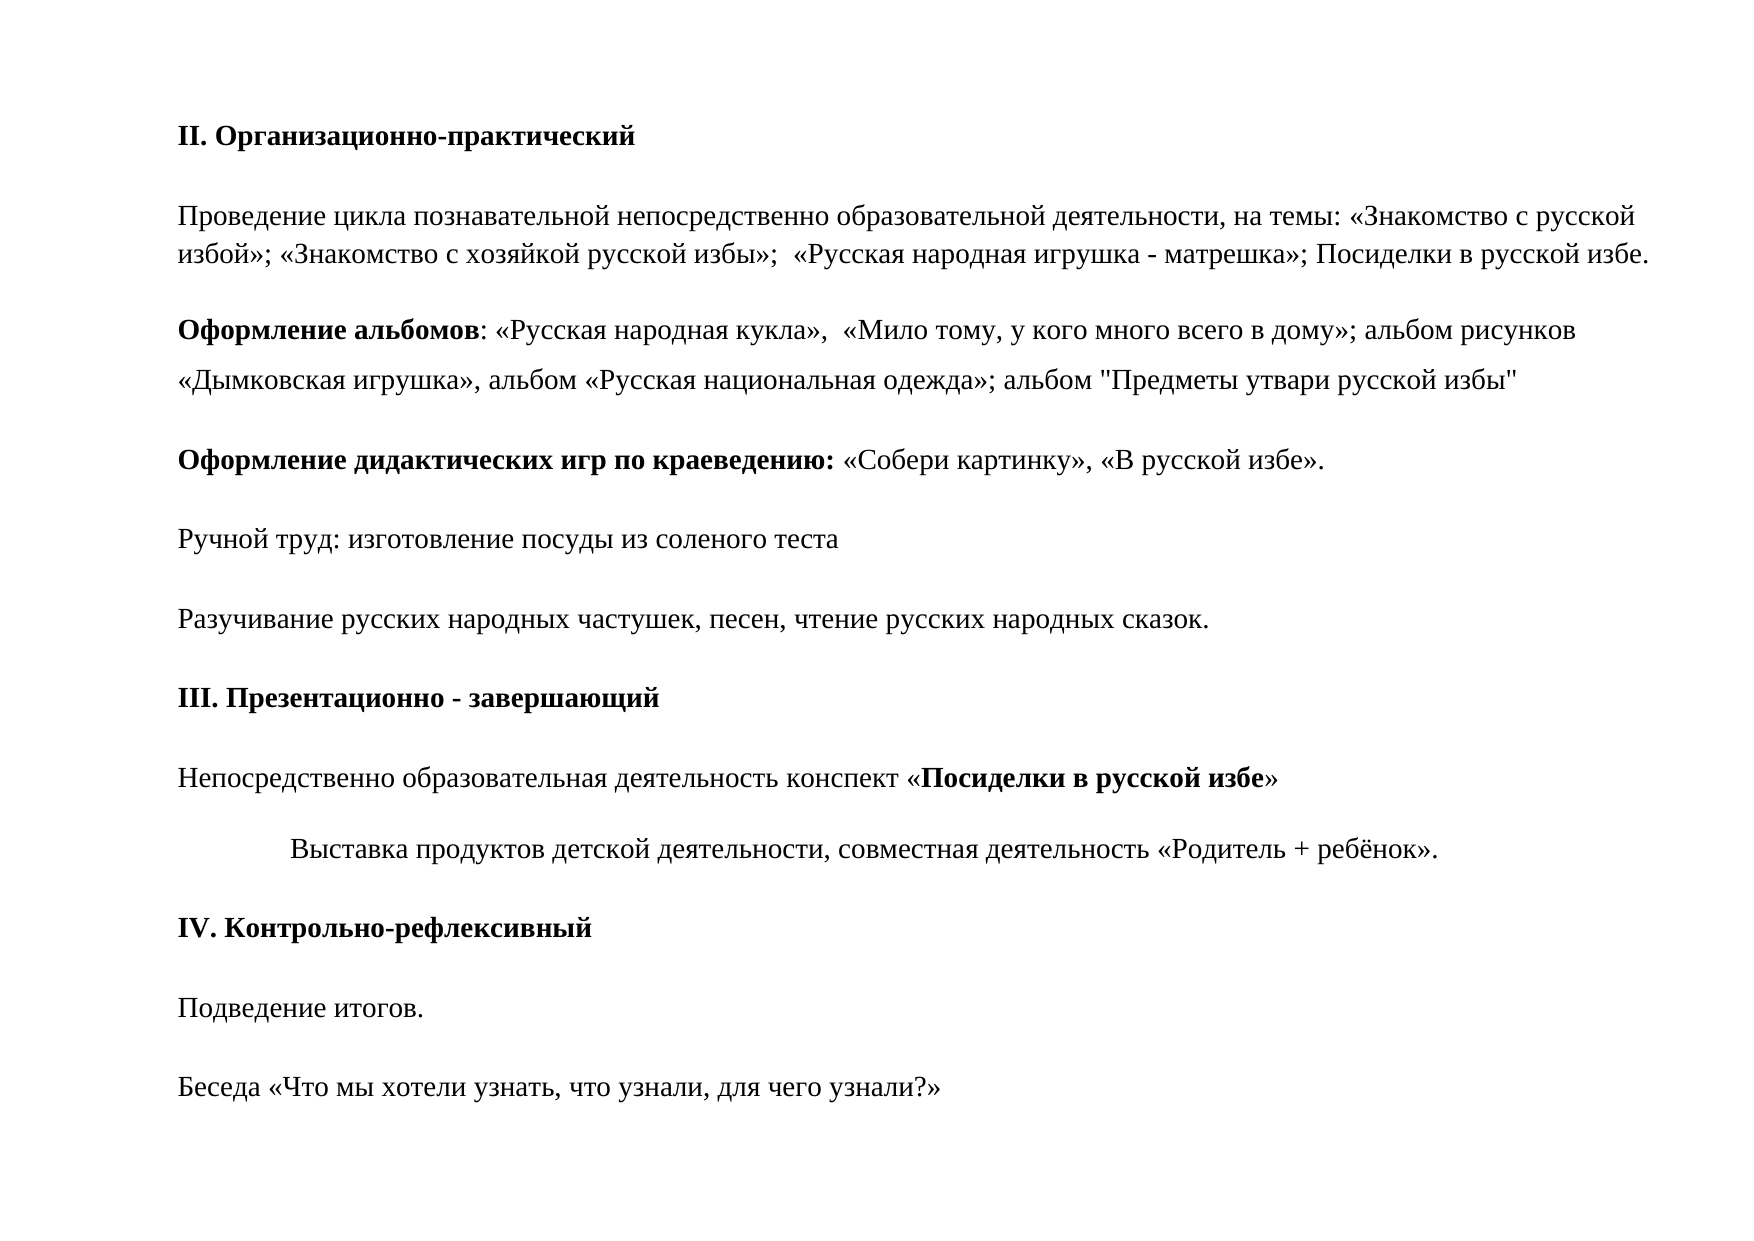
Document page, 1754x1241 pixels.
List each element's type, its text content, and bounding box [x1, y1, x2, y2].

text Непосредственно образовательная деятельность конспект «Посиделки в русской избе» [1264, 760, 1665, 793]
text Разучивание русских народных частушек, песен, чтение русских народных сказок. [177, 601, 1665, 634]
text Оформление альбомов: «Русская народная кукла», «Мило тому, у кого много всего в дому»; альбом рисунков «Дымковская игрушка», альбом «Русская национальная одежда»; альбом "Предметы утвари русской избы" [177, 312, 1665, 396]
text II. Организационно-практический [177, 118, 1665, 152]
text IV. Контрольно-рефлексивный [177, 910, 1665, 944]
text Подведение итогов. [177, 990, 1665, 1023]
text Беседа «Что мы хотели узнать, что узнали, для чего узнали?» [177, 1069, 1665, 1103]
text Непосредственно образовательная деятельность конспект «Посиделки в русской избе» [177, 760, 906, 793]
text Оформление дидактических игр по краеведению: «Собери картинку», «В русской избе». [177, 442, 1665, 476]
text Ручной труд: изготовление посуды из соленого теста [177, 521, 1665, 555]
text III. Презентационно - завершающий [177, 680, 1665, 714]
text Выставка продуктов детской деятельности, совместная деятельность «Родитель + ребёнок». [290, 831, 1665, 864]
text Проведение цикла познавательной непосредственно образовательной деятельности, на темы: «Знакомство с русской избой»; «Знакомство с хозяйкой русской избы»; «Русская народная игрушка - матрешка»; Посиделки в русской избе. [177, 198, 1665, 270]
